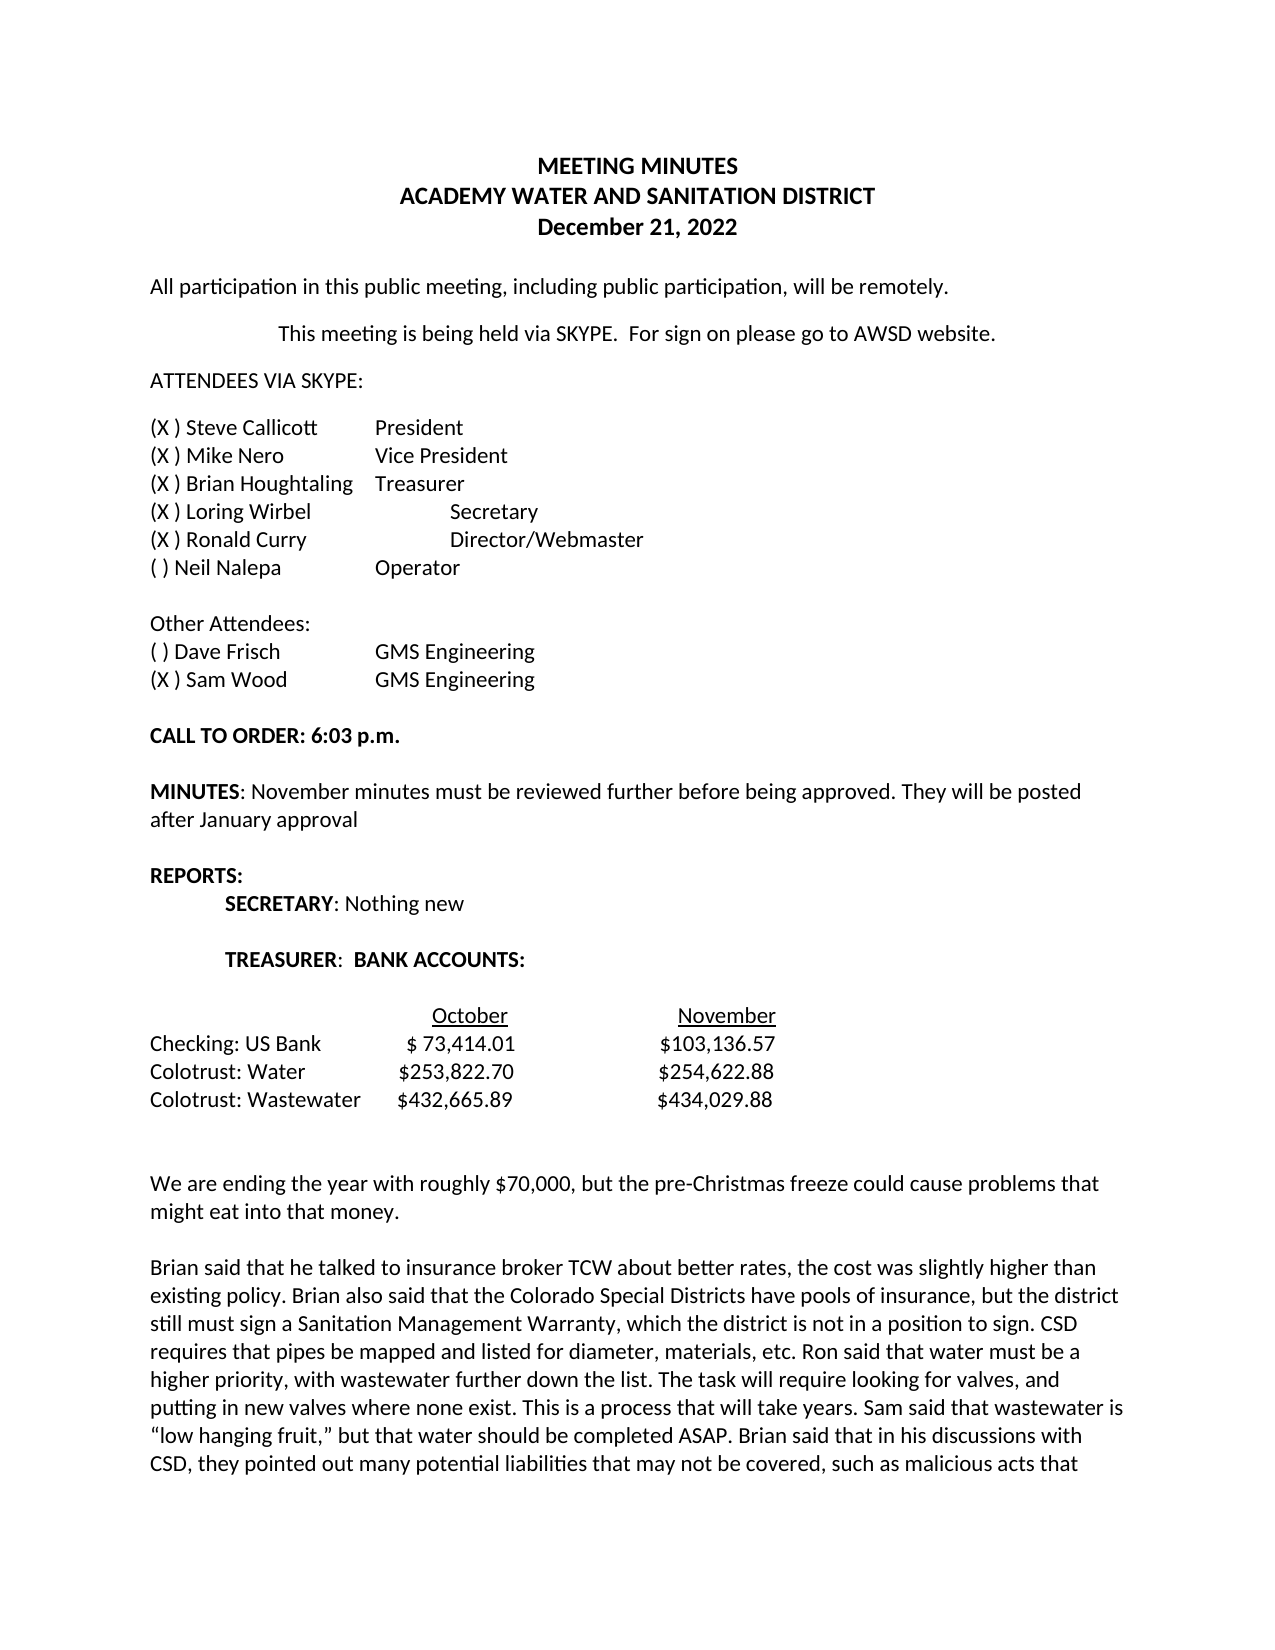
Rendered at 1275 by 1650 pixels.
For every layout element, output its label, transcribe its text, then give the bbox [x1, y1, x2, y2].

text All participation in this public meeting, including public participation, will be remotely. [150, 272, 1125, 300]
text (X ) Ronald Curry Director/Webmaster [150, 525, 1125, 553]
text This meeting is being held via SKYPE. For sign on please go to AWSD website. [150, 319, 1125, 347]
text December 21, 2022 [150, 211, 1125, 242]
text CALL TO ORDER: 6:03 p.m. [150, 721, 1125, 749]
text Colotrust: Wastewater $432,665.89 $434,029.88 [150, 1085, 1125, 1113]
text ACADEMY WATER AND SANITATION DISTRICT [150, 181, 1125, 211]
text Colotrust: Water $253,822.70 $254,622.88 [150, 1057, 1125, 1085]
text (X ) Sam Wood GMS Engineering [150, 665, 1125, 693]
text (X ) Mike Nero Vice President [150, 441, 1125, 469]
text ( ) Dave Frisch GMS Engineering [150, 637, 1125, 665]
text SECRETARY: Nothing new [150, 889, 1125, 917]
text Checking: US Bank $ 73,414.01 $103,136.57 [150, 1029, 1125, 1057]
text October November [150, 1001, 1125, 1029]
text (X ) Loring Wirbel Secretary [150, 497, 1125, 525]
text MEETING MINUTES [150, 150, 1125, 181]
text (X ) Steve Callicott President [150, 413, 1125, 441]
text MINUTES: November minutes must be reviewed further before being approved. They will be posted after January approval [150, 777, 1125, 833]
text REPORTS: [150, 861, 1125, 889]
text TREASURER: BANK ACCOUNTS: [150, 945, 1125, 973]
text Other Attendees: [150, 609, 1125, 637]
text (X ) Brian Houghtaling Treasurer [150, 469, 1125, 497]
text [150, 1253, 1125, 1477]
text We are ending the year with roughly $70,000, but the pre-Christmas freeze could cause problems that might eat into that money. [150, 1169, 1125, 1225]
text ATTENDEES VIA SKYPE: [150, 366, 1125, 394]
text ( ) Neil Nalepa Operator [150, 553, 1125, 581]
